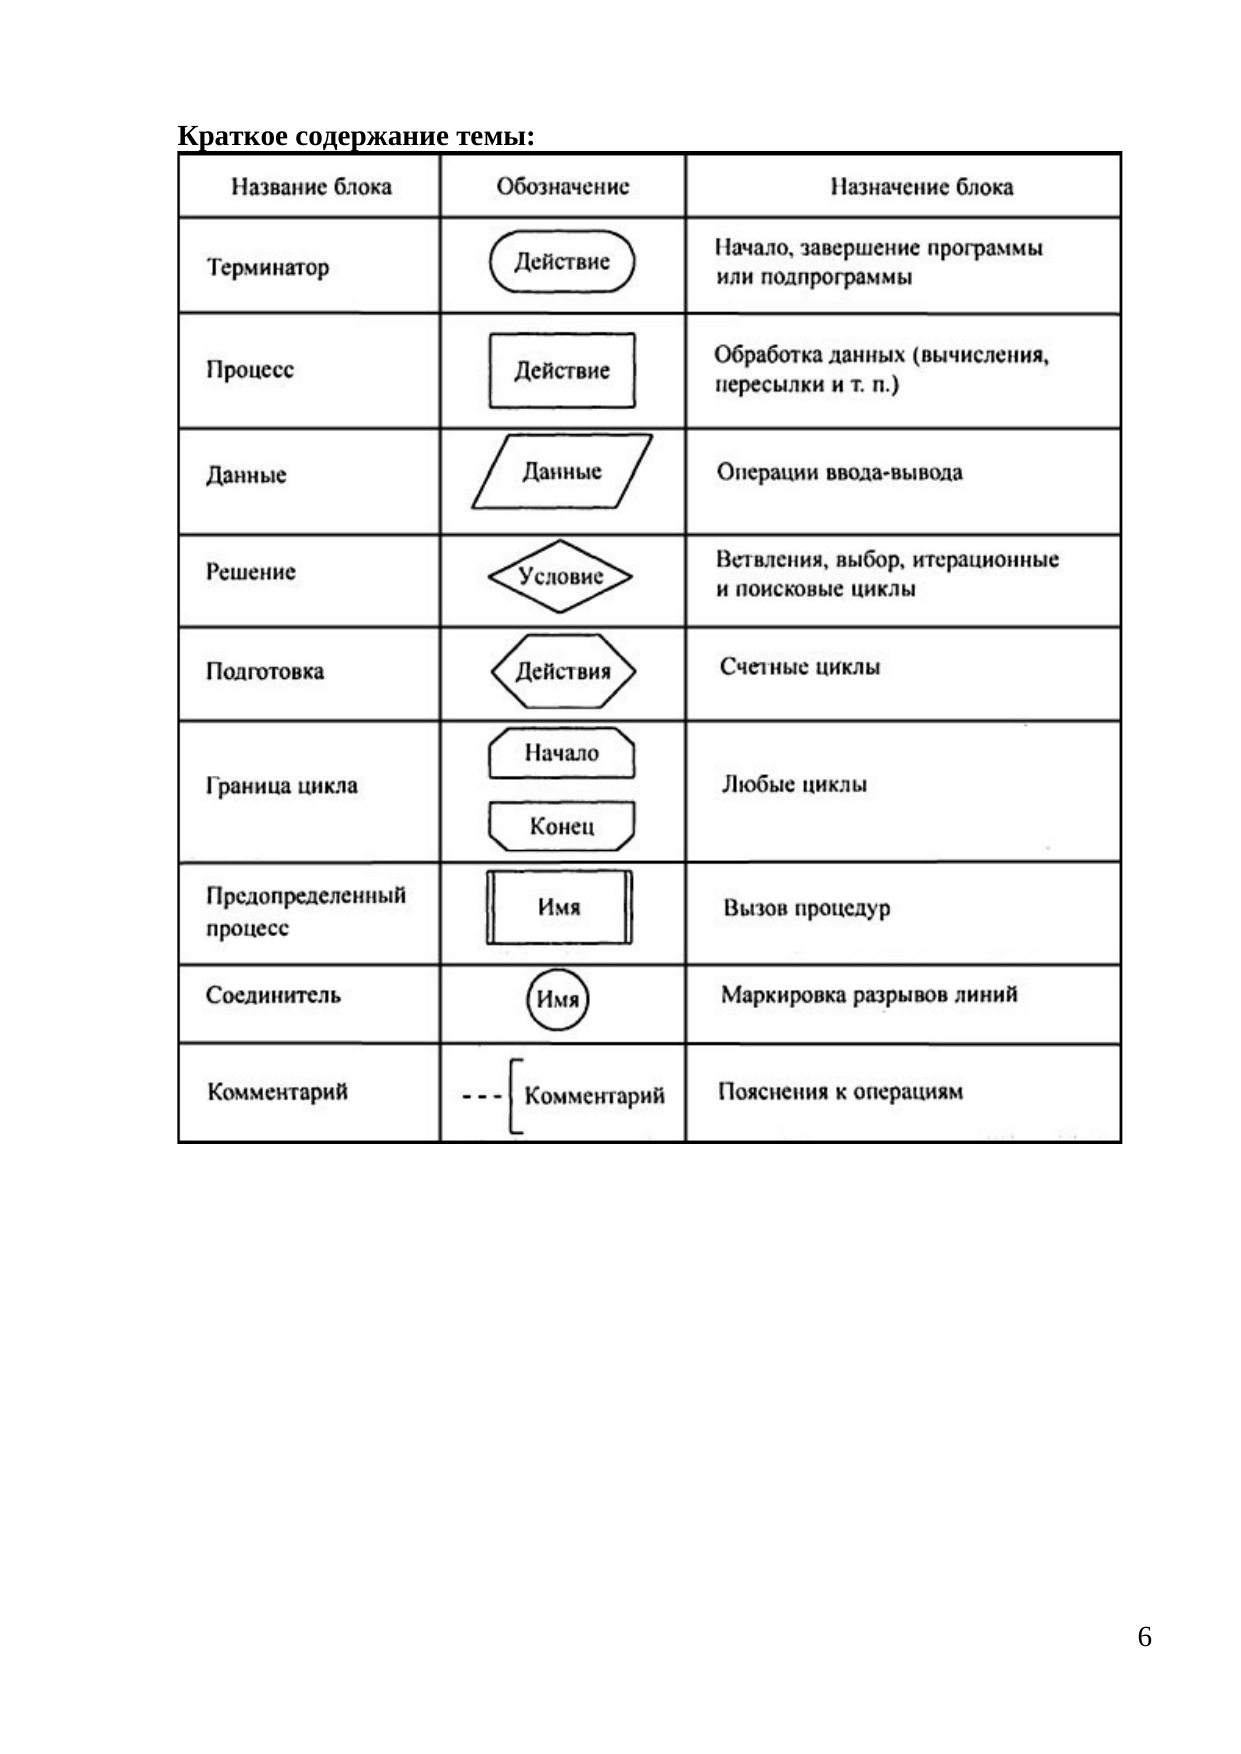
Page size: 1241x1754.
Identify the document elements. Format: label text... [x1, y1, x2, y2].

text Краткое содержание темы: [177, 118, 1152, 152]
picture [177, 151, 1123, 1144]
